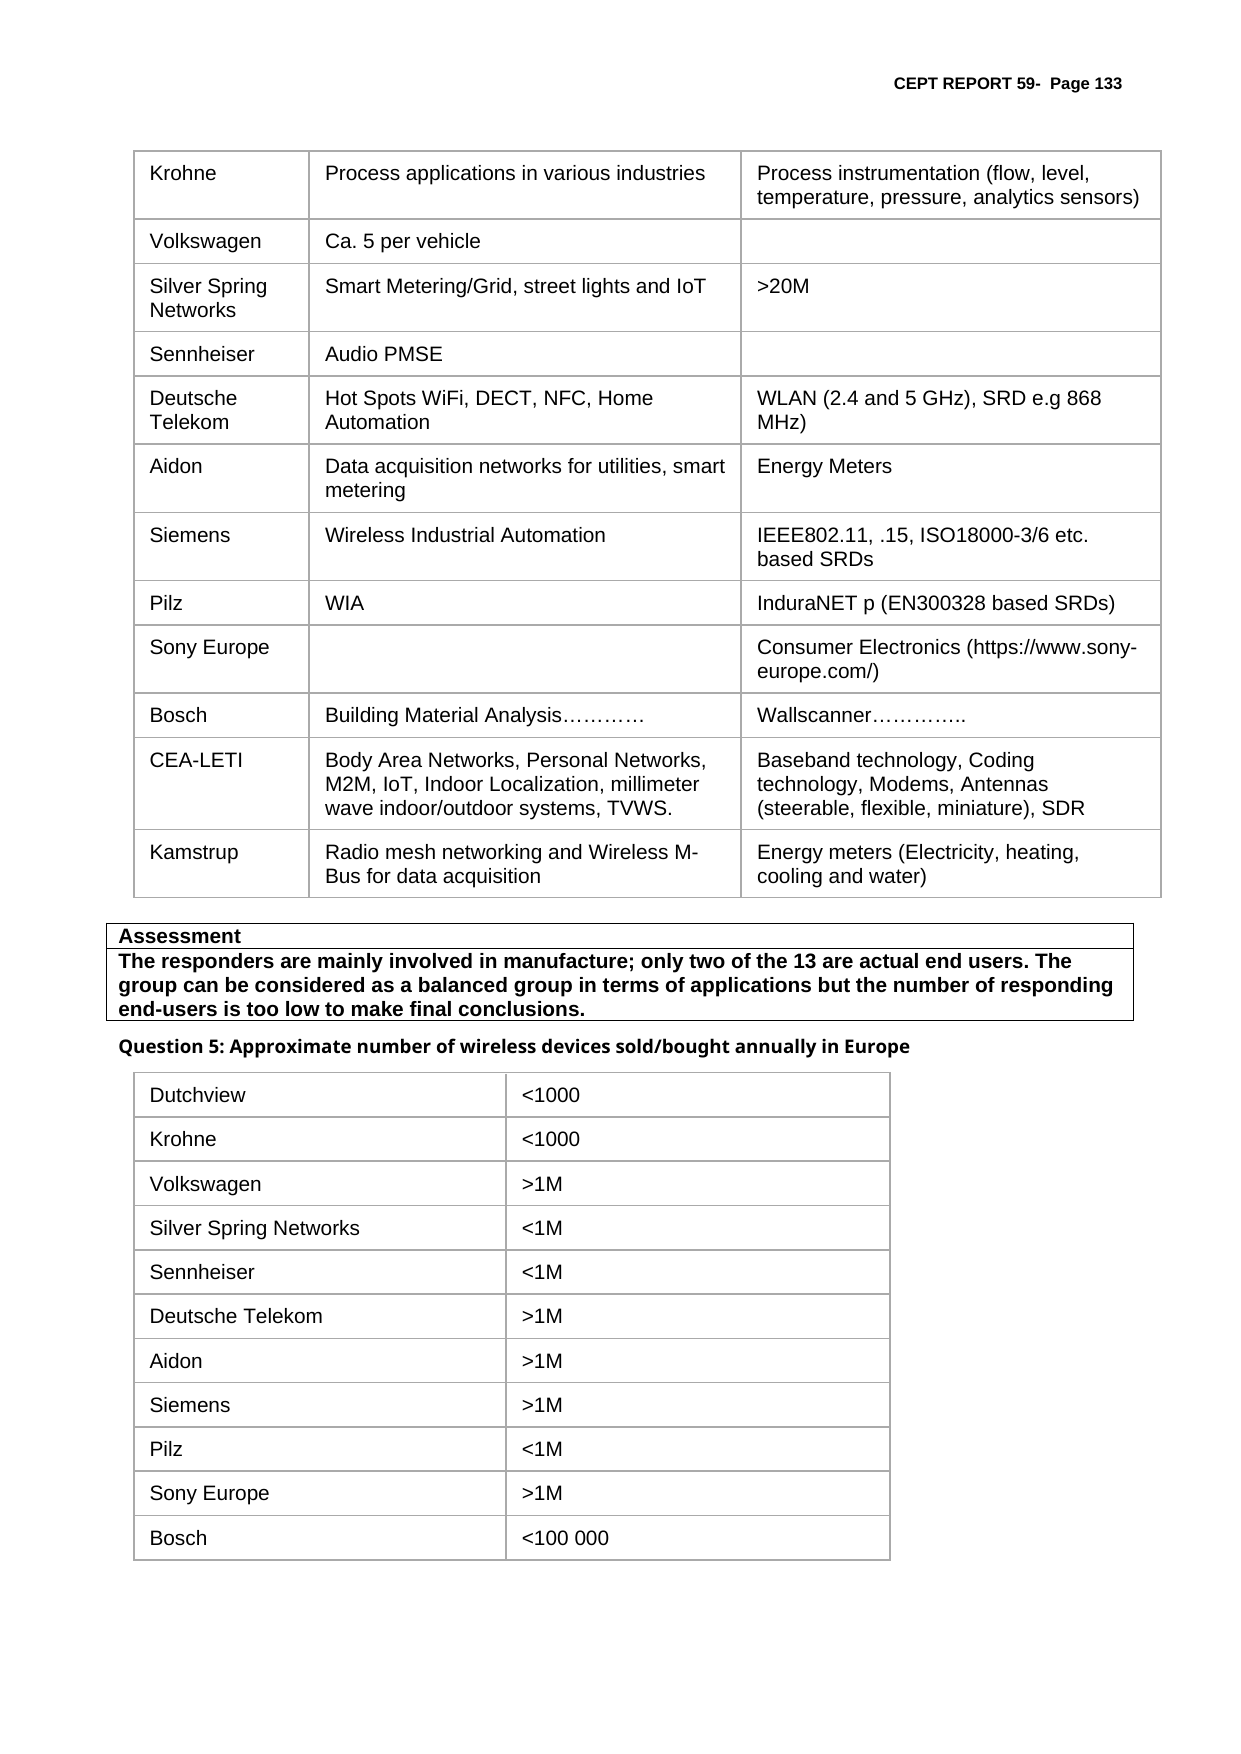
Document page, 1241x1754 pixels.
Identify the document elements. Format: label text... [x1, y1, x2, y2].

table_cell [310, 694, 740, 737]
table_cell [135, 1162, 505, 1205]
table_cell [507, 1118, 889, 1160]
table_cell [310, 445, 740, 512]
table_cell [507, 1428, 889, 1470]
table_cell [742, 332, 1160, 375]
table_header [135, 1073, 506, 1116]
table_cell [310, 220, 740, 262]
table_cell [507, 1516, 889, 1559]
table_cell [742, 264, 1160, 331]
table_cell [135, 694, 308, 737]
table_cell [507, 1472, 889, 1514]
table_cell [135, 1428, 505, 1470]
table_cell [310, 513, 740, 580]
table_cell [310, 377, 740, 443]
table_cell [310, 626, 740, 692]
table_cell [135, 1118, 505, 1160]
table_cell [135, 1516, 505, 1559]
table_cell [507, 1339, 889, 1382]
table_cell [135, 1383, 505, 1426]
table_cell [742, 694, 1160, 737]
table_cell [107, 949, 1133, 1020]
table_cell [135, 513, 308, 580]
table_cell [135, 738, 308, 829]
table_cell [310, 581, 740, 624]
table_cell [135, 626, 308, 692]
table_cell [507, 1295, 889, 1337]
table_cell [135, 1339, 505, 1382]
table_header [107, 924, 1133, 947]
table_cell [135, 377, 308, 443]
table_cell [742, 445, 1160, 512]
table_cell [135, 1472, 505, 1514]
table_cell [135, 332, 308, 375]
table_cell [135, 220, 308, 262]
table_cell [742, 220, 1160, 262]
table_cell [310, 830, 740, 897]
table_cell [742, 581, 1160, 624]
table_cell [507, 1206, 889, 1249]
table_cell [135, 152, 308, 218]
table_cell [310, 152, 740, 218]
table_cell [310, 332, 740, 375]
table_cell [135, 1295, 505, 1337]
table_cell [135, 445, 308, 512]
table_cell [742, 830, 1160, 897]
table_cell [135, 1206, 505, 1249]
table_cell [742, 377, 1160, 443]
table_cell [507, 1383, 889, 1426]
text Question 5: Approximate number of wireless devices sold/bought annually in Europe [118, 1034, 1122, 1059]
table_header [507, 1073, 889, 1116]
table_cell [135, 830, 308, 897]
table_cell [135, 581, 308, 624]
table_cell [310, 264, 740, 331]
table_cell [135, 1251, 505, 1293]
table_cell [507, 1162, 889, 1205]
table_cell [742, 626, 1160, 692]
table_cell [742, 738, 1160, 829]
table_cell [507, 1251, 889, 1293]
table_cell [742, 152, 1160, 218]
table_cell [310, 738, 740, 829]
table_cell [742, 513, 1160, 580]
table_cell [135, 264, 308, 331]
